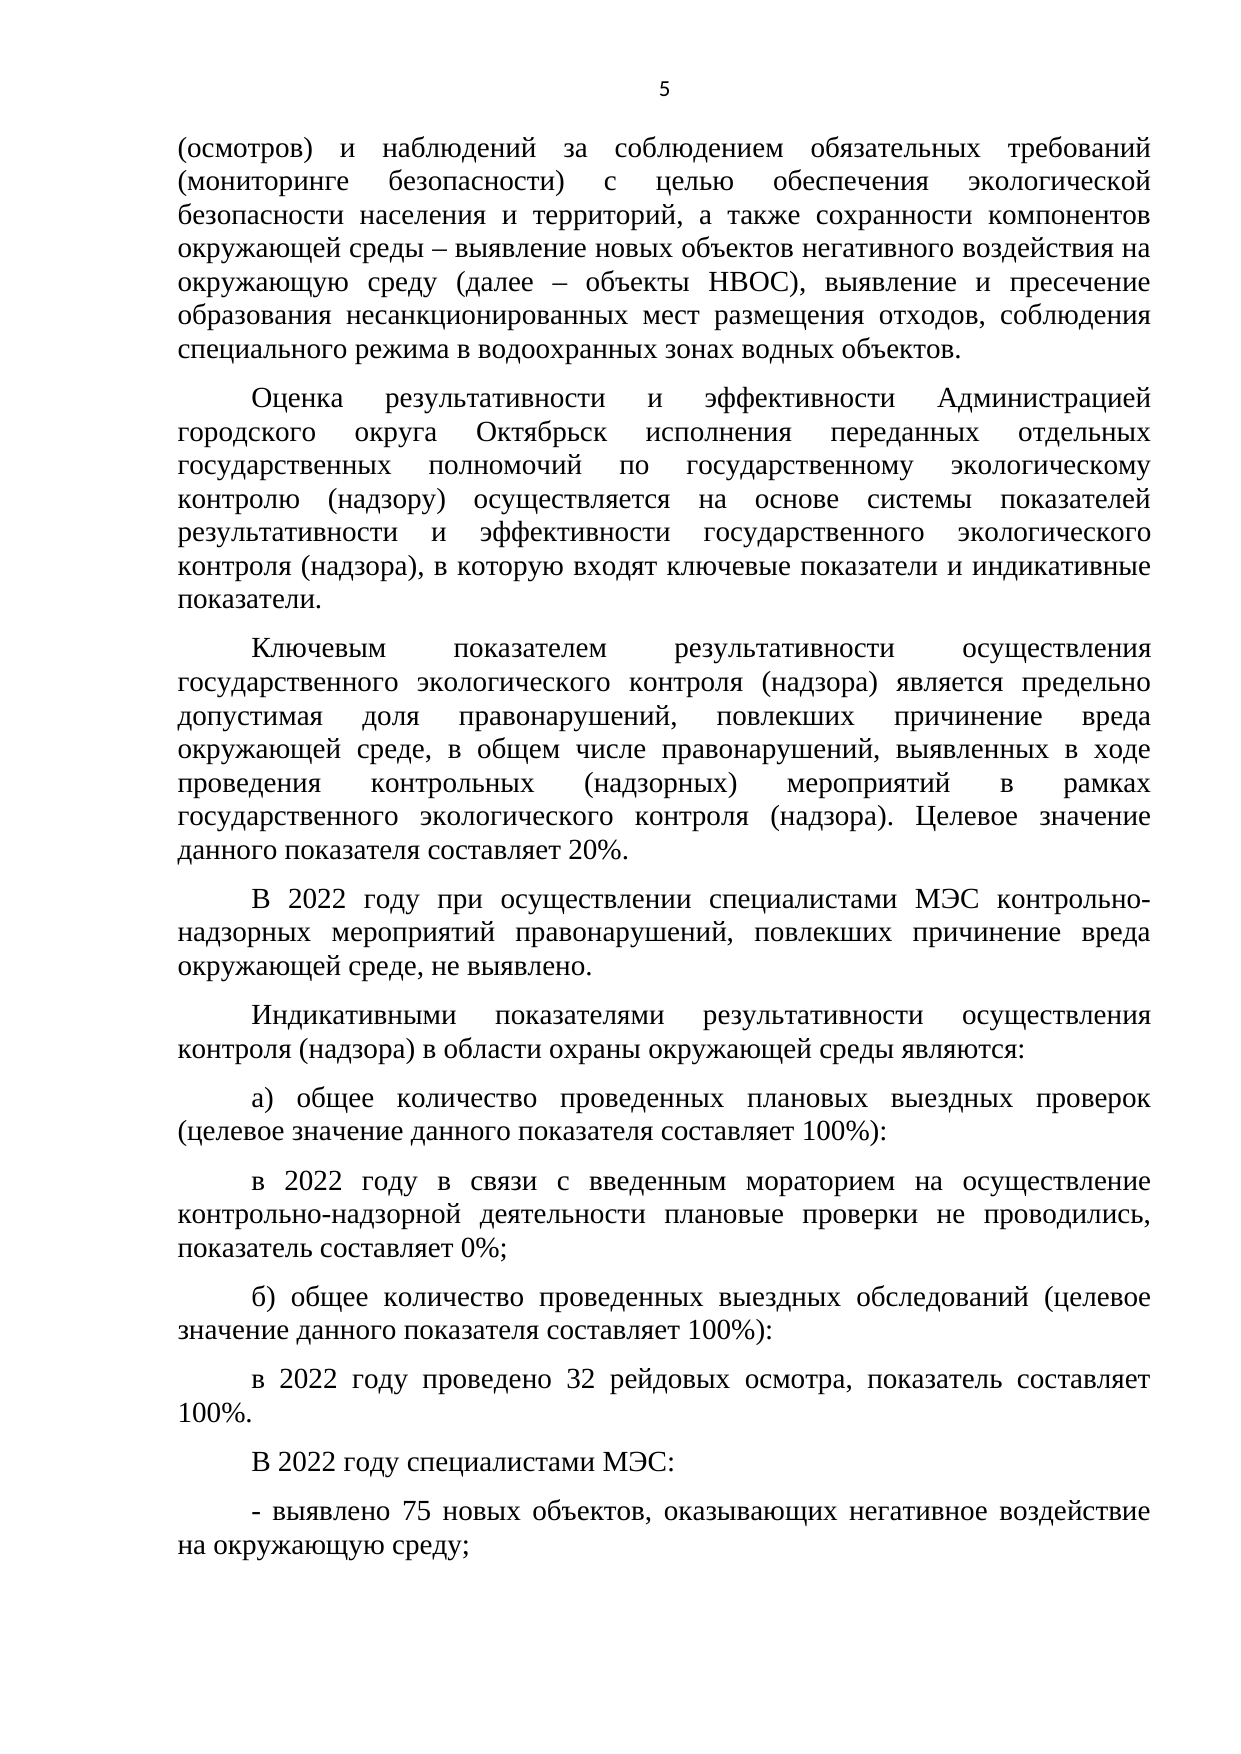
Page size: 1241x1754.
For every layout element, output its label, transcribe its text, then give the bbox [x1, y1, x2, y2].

text Ключевым показателем результативности осуществления государственного экологического контроля (надзора) является предельно допустимая доля правонарушений, повлекших причинение вреда окружающей среде, в общем числе правонарушений, выявленных в ходе проведения контрольных (надзорных) мероприятий в рамках государственного экологического контроля (надзора). Целевое значение данного показателя составляет 20%. [177, 631, 1152, 865]
text - выявлено 75 новых объектов, оказывающих негативное воздействие на окружающую среду; [177, 1493, 1152, 1561]
text в 2022 году проведено 32 рейдовых осмотра, показатель составляет 100%. [177, 1362, 1152, 1429]
text В 2022 году при осуществлении специалистами МЭС контрольно-надзорных мероприятий правонарушений, повлекших причинение вреда окружающей среде, не выявлено. [177, 881, 1152, 982]
text в 2022 году в связи с введенным мораторием на осуществление контрольно-надзорной деятельности плановые проверки не проводились, показатель составляет 0%; [177, 1163, 1152, 1263]
text Индикативными показателями результативности осуществления контроля (надзора) в области охраны окружающей среды являются: [177, 997, 1152, 1064]
text б) общее количество проведенных выездных обследований (целевое значение данного показателя составляет 100%): [177, 1279, 1152, 1346]
text В 2022 году специалистами МЭС: [177, 1444, 1152, 1478]
text а) общее количество проведенных плановых выездных проверок (целевое значение данного показателя составляет 100%): [177, 1080, 1152, 1147]
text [177, 130, 1152, 364]
text Оценка результативности и эффективности Администрацией городского округа Октябрьск исполнения переданных отдельных государственных полномочий по государственному экологическому контролю (надзору) осуществляется на основе системы показателей результативности и эффективности государственного экологического контроля (надзора), в которую входят ключевые показатели и индикативные показатели. [177, 380, 1152, 615]
